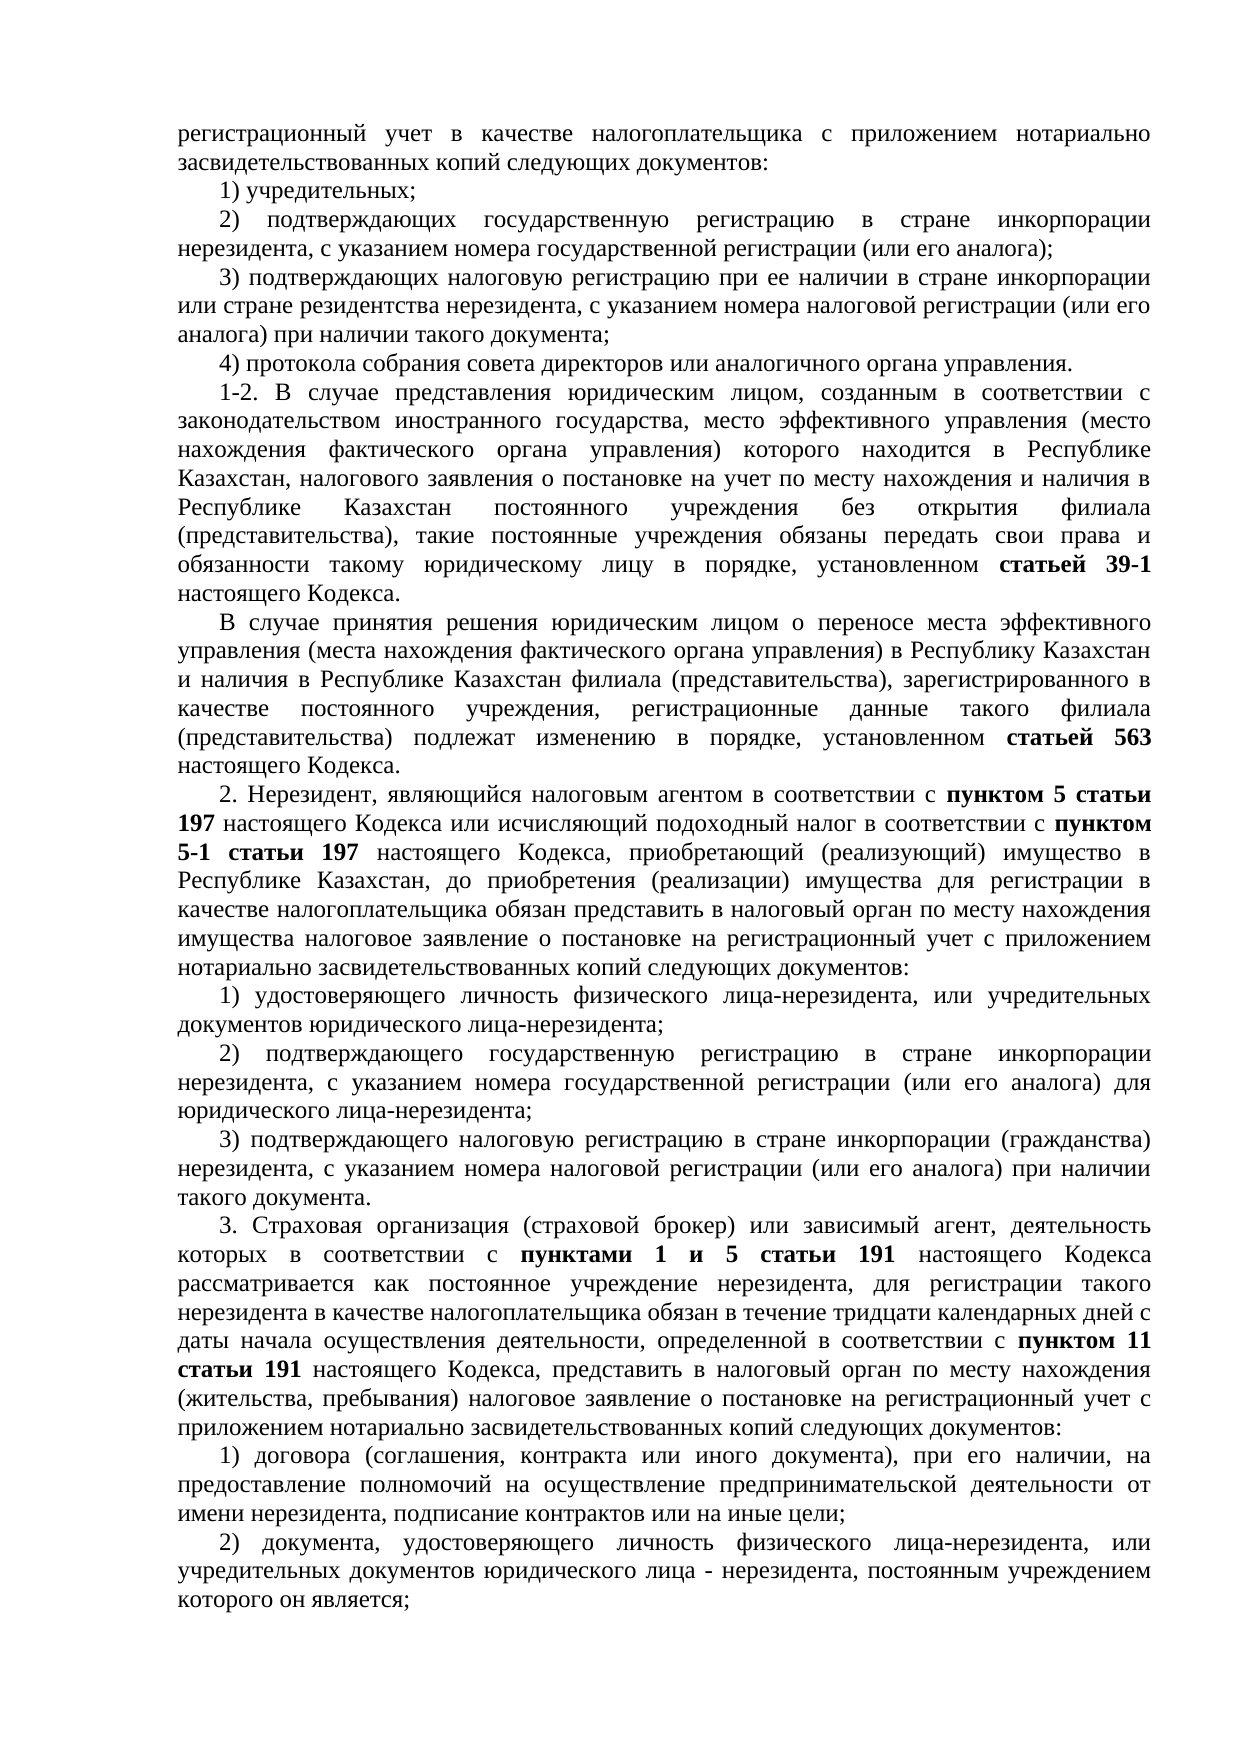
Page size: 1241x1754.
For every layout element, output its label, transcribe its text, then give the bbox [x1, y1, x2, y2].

text 3) подтверждающих налоговую регистрацию при ее наличии в стране инкорпорации или стране резидентства нерезидента, с указанием номера налоговой регистрации (или его аналога) при наличии такого документа; [177, 262, 1152, 348]
text 2. Нерезидент, являющийся налоговым агентом в соответствии с пунктом 5 статьи 197 настоящего Кодекса или исчисляющий подоходный налог в соответствии с пунктом 5-1 статьи 197 настоящего Кодекса, приобретающий (реализующий) имущество в Республике Казахстан, до приобретения (реализации) имущества для регистрации в качестве налогоплательщика обязан представить в налоговый орган по месту нахождения имущества налоговое заявление о постановке на регистрационный учет с приложением нотариально засвидетельствованных копий следующих документов: [177, 779, 1152, 981]
text 3. Страховая организация (страховой брокер) или зависимый агент, деятельность которых в соответствии с пунктами 1 и 5 статьи 191 настоящего Кодекса рассматривается как постоянное учреждение нерезидента, для регистрации такого нерезидента в качестве налогоплательщика обязан в течение тридцати календарных дней с даты начала осуществления деятельности, определенной в соответствии с пунктом 11 статьи 191 настоящего Кодекса, представить в налоговый орган по месту нахождения (жительства, пребывания) налоговое заявление о постановке на регистрационный учет с приложением нотариально засвидетельствованных копий следующих документов: [177, 1211, 1152, 1441]
text 1) учредительных; [177, 176, 1152, 204]
text 3) подтверждающего налоговую регистрацию в стране инкорпорации (гражданства) нерезидента, с указанием номера налоговой регистрации (или его аналога) при наличии такого документа. [177, 1124, 1152, 1211]
text 4) протокола собрания совета директоров или аналогичного органа управления. [177, 348, 1152, 377]
text 1-2. В случае представления юридическим лицом, созданным в соответствии с законодательством иностранного государства, место эффективного управления (место нахождения фактического органа управления) которого находится в Республике Казахстан, налогового заявления о постановке на учет по месту нахождения и наличия в Республике Казахстан постоянного учреждения без открытия филиала (представительства), такие постоянные учреждения обязаны передать свои права и обязанности такому юридическому лицу в порядке, установленном статьей 39-1 настоящего Кодекса. [177, 377, 1152, 607]
text 2) подтверждающего государственную регистрацию в стране инкорпорации нерезидента, с указанием номера государственной регистрации (или его аналога) для юридического лица-нерезидента; [177, 1038, 1152, 1124]
text 2) документа, удостоверяющего личность физического лица-нерезидента, или учредительных документов юридического лица - нерезидента, постоянным учреждением которого он является; [177, 1527, 1152, 1613]
text 1) удостоверяющего личность физического лица-нерезидента, или учредительных документов юридического лица-нерезидента; [177, 981, 1152, 1038]
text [177, 118, 1152, 176]
text 2) подтверждающих государственную регистрацию в стране инкорпорации нерезидента, с указанием номера государственной регистрации (или его аналога); [177, 204, 1152, 262]
text В случае принятия решения юридическим лицом о переносе места эффективного управления (места нахождения фактического органа управления) в Республику Казахстан и наличия в Республике Казахстан филиала (представительства), зарегистрированного в качестве постоянного учреждения, регистрационные данные такого филиала (представительства) подлежат изменению в порядке, установленном статьей 563 настоящего Кодекса. [177, 607, 1152, 779]
text 1) договора (соглашения, контракта или иного документа), при его наличии, на предоставление полномочий на осуществление предпринимательской деятельности от имени нерезидента, подписание контрактов или на иные цели; [177, 1441, 1152, 1527]
